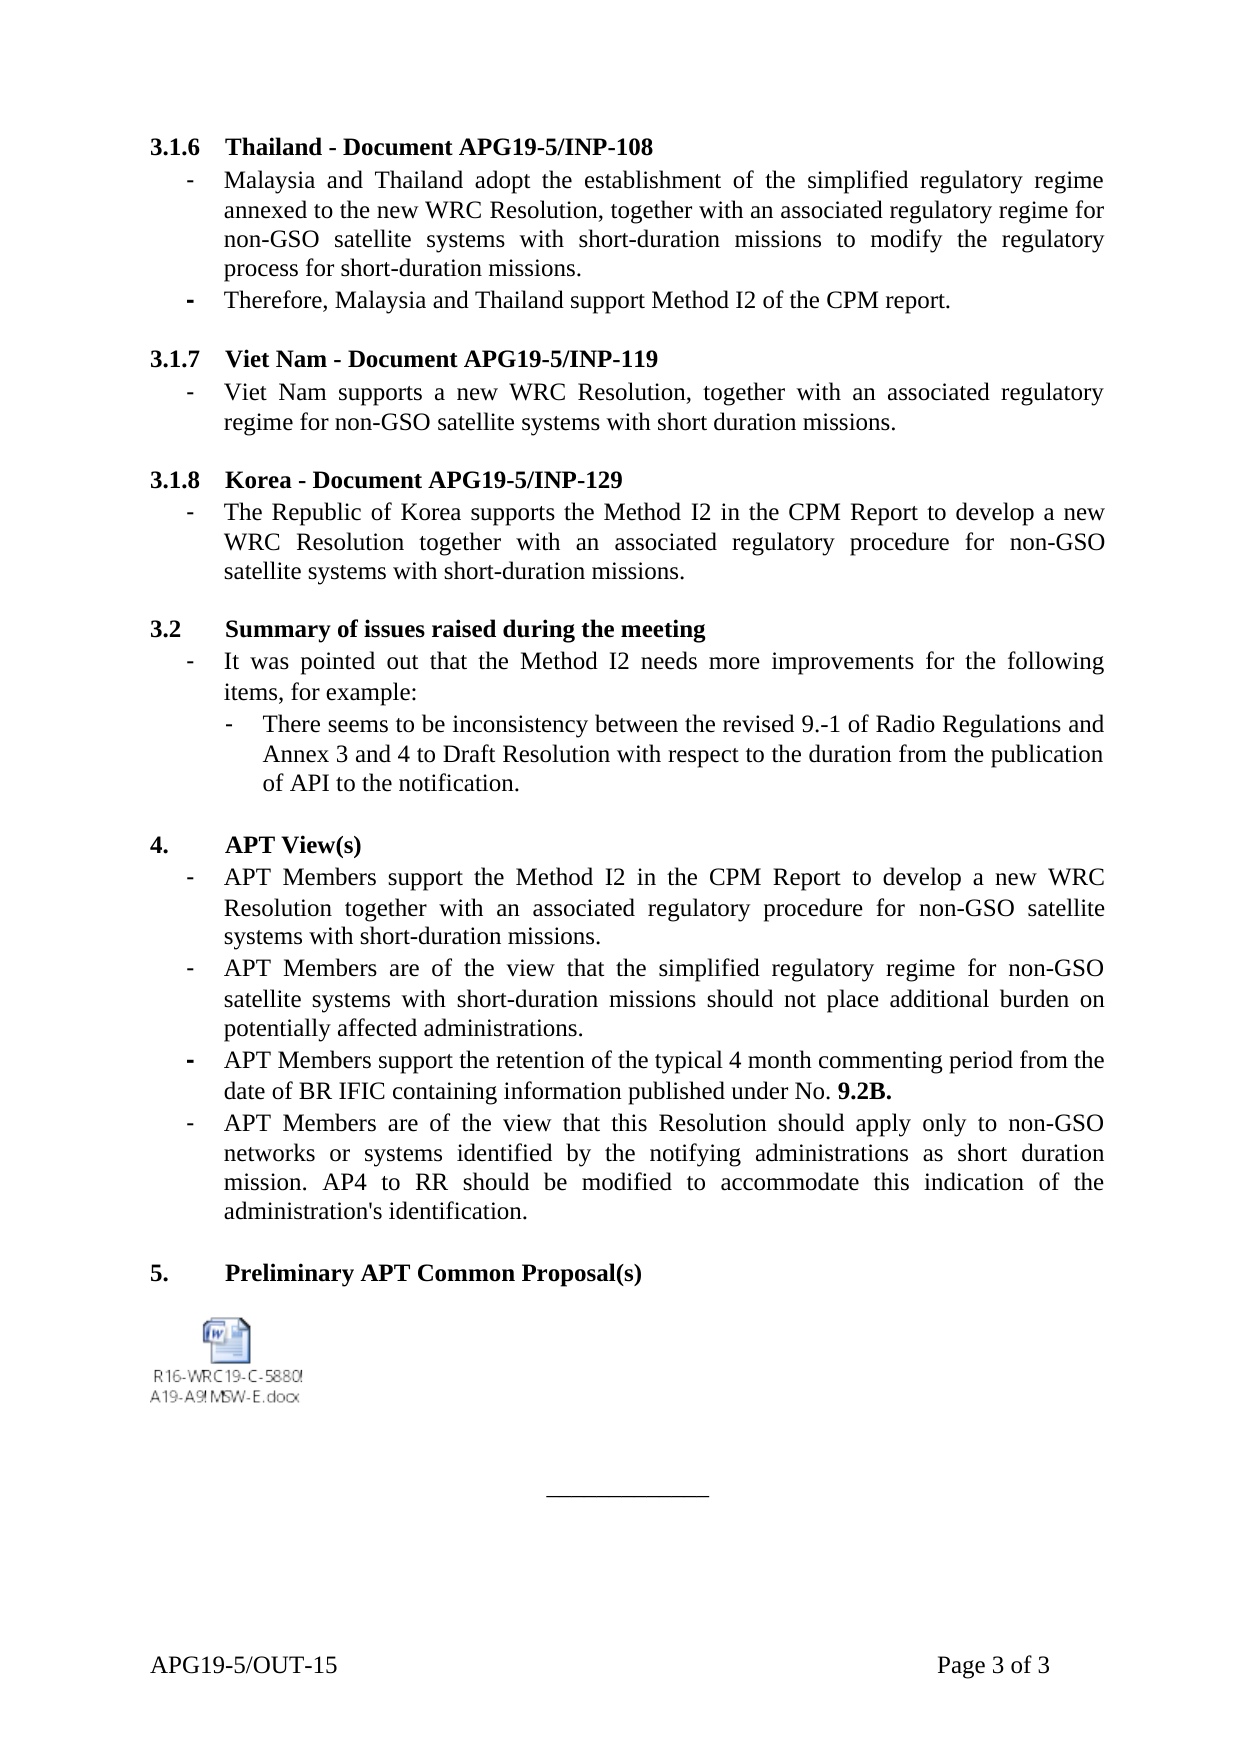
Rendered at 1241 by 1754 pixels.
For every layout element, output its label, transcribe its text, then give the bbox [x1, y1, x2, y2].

text 3.1.6 Thailand - Document APG19-5/INP-108 [150, 132, 1105, 161]
list Viet Nam supports a new WRC Resolution, together with an associated regulatory regime for non-GSO satellite systems with short duration missions. [186, 373, 1105, 436]
list APT Members are of the view that this Resolution should apply only to non-GSO networks or systems identified by the notifying administrations as short duration mission. AP4 to RR should be modified to accommodate this indication of the administration's identification. [186, 1104, 1105, 1225]
text 4. APT View(s) [150, 830, 1105, 858]
text 5. Preliminary APT Common Proposal(s) [150, 1258, 1105, 1286]
text 3.1.8 Korea - Document APG19-5/INP-129 [150, 465, 1105, 493]
list APT Members support the Method I2 in the CPM Report to develop a new WRC Resolution together with an associated regulatory procedure for non-GSO satellite systems with short-duration missions. [186, 858, 1105, 950]
list APT Members support the retention of the typical 4 month commenting period from the date of BR IFIC containing information published under No. 9.2B. [186, 1042, 1105, 1104]
list APT Members are of the view that the simplified regulatory regime for non-GSO satellite systems with short-duration missions should not place additional burden on potentially affected administrations. [186, 950, 1105, 1042]
text _____________ [150, 1471, 1105, 1500]
list It was pointed out that the Method I2 needs more improvements for the following items, for example: [186, 642, 1105, 705]
text 3.1.7 Viet Nam - Document APG19-5/INP-119 [150, 344, 1105, 373]
list There seems to be inconsistency between the revised 9.-1 of Radio Regulations and Annex 3 and 4 to Draft Resolution with respect to the duration from the publication of API to the notification. [225, 705, 1105, 797]
text 3.2 Summary of issues raised during the meeting [150, 614, 1105, 642]
list Therefore, Malaysia and Thailand support Method I2 of the CPM report. [186, 282, 1105, 316]
list The Republic of Korea supports the Method I2 in the CPM Report to develop a new WRC Resolution together with an associated regulatory procedure for non-GSO satellite systems with short-duration missions. [186, 493, 1105, 585]
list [186, 161, 1105, 282]
